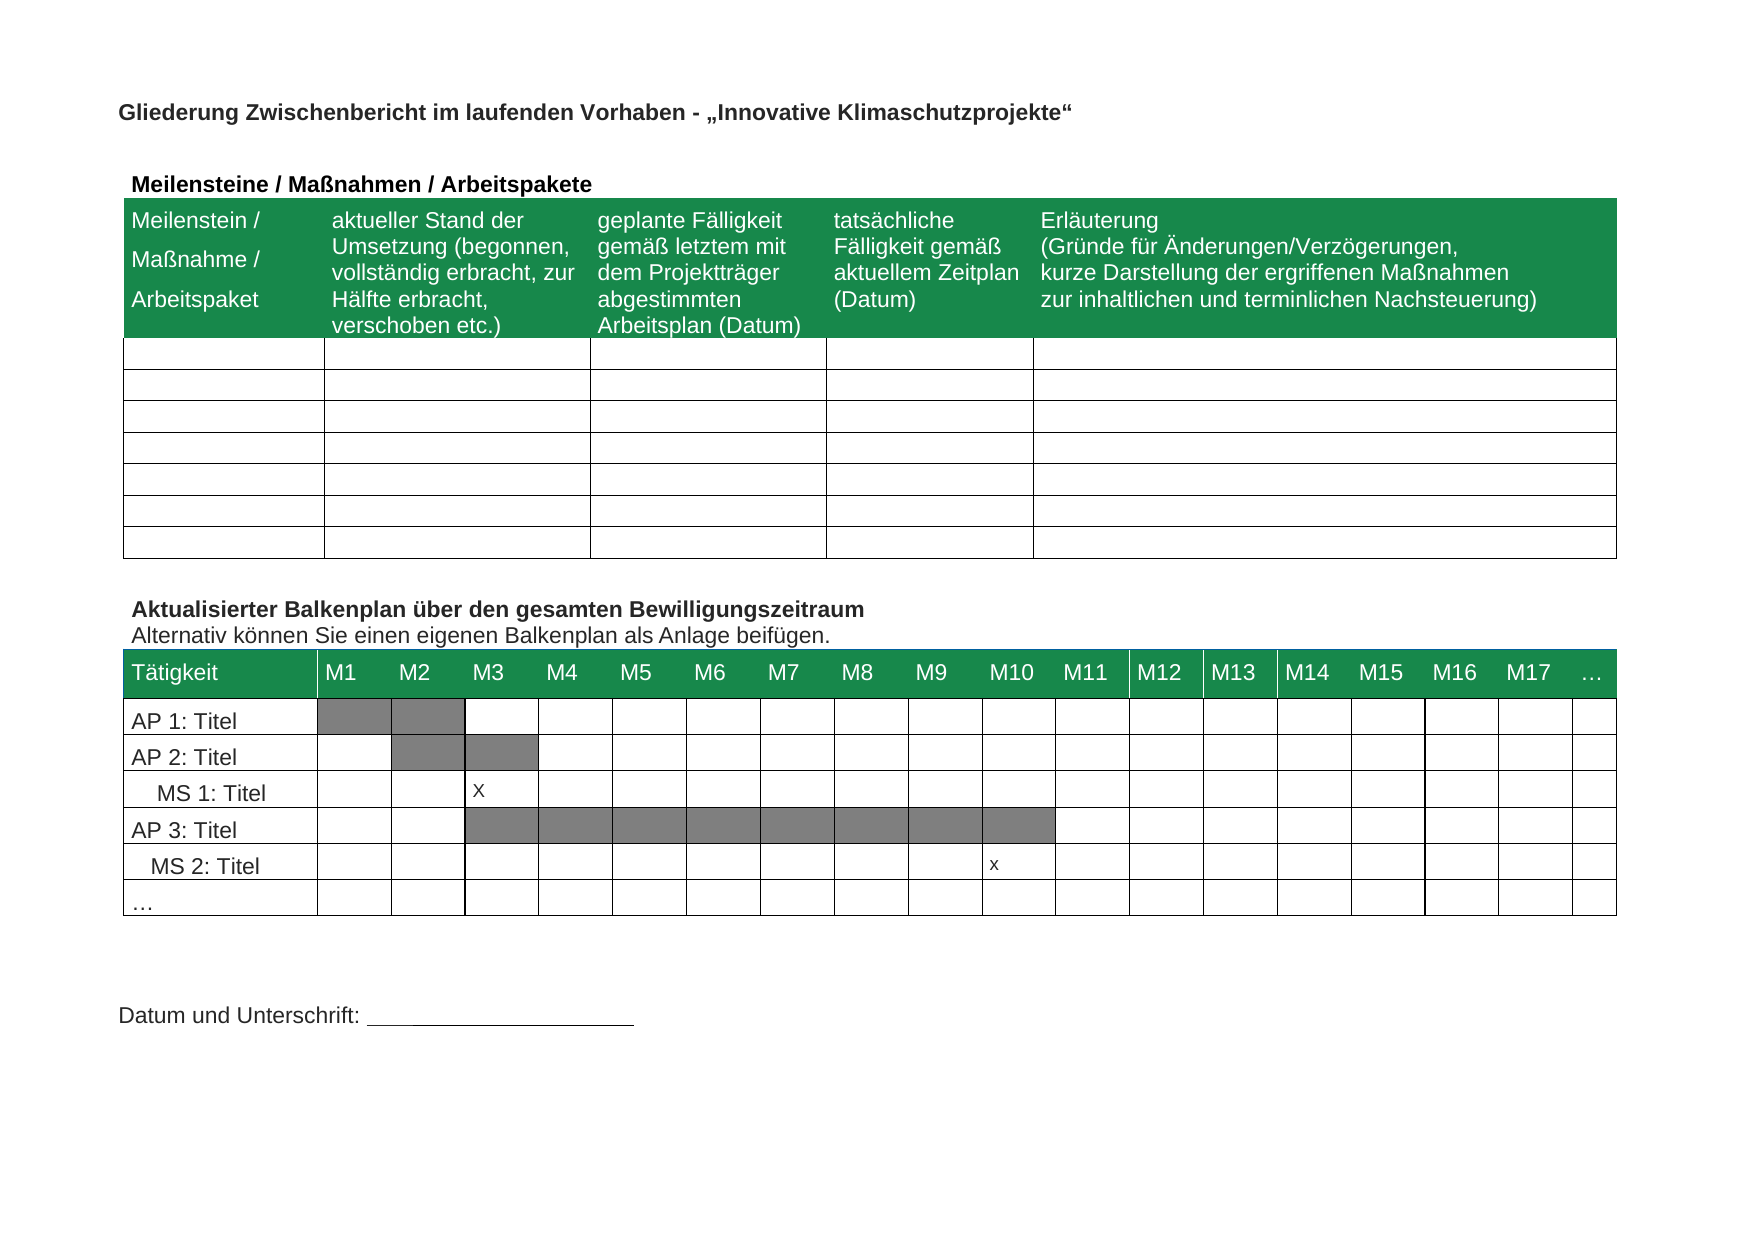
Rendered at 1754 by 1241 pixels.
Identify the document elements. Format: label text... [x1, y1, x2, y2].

table_cell [1130, 735, 1203, 770]
table_cell [392, 844, 464, 879]
table_cell [325, 370, 590, 400]
table_cell AP 1: Titel [124, 699, 317, 734]
table_cell [983, 808, 1055, 843]
table_cell [1499, 880, 1572, 915]
table_cell x [983, 844, 1055, 879]
table_cell M7 [760, 650, 834, 698]
table_cell [1278, 699, 1351, 734]
table_cell [1573, 844, 1616, 879]
table_cell [1352, 699, 1424, 734]
table_cell MS 1: Titel [124, 771, 317, 807]
table_cell [1204, 771, 1277, 807]
table_cell Meilenstein / Maßnahme / Arbeitspaket [124, 198, 324, 338]
table_cell [687, 808, 760, 843]
table_cell Tätigkeit [124, 650, 317, 698]
table_cell [761, 844, 834, 879]
table_cell [983, 735, 1055, 770]
table_cell [1352, 844, 1424, 879]
table_cell [1278, 880, 1351, 915]
table_cell [591, 527, 826, 557]
text Datum und Unterschrift: [118, 1002, 1547, 1028]
table_cell [835, 771, 908, 807]
table_cell [827, 527, 1033, 557]
table_cell M17 [1499, 650, 1573, 698]
table_cell [124, 338, 324, 369]
table_cell [318, 735, 391, 770]
table_cell [591, 496, 826, 526]
table_cell [1204, 880, 1277, 915]
table_cell [392, 880, 464, 915]
table_cell [687, 844, 760, 879]
table_cell [613, 844, 686, 879]
table_header Meilensteine / Maßnahmen / Arbeitspakete [124, 163, 1617, 198]
table_cell [1573, 808, 1616, 843]
table_cell [1034, 464, 1616, 494]
table_cell [124, 464, 324, 494]
table_cell [1278, 771, 1351, 807]
table_cell [392, 699, 464, 734]
table_cell [835, 735, 908, 770]
table_cell [1034, 370, 1616, 400]
table_cell tatsächliche Fälligkeit gemäß aktuellem Zeitplan (Datum) [826, 198, 1033, 338]
table_cell [1130, 844, 1203, 879]
table_cell [761, 880, 834, 915]
table_cell [1499, 808, 1572, 843]
table_cell [1426, 808, 1498, 843]
table_cell … [124, 880, 317, 915]
table_cell [761, 808, 834, 843]
table_cell M12 [1130, 650, 1203, 698]
table_cell [1426, 844, 1498, 879]
table_cell [909, 771, 982, 807]
table_cell [1499, 699, 1572, 734]
table_cell [466, 735, 538, 770]
table_cell AP 2: Titel [124, 735, 317, 770]
table_cell [539, 880, 612, 915]
table_cell [1573, 771, 1616, 807]
table_cell [687, 771, 760, 807]
table_cell [124, 433, 324, 463]
table_cell … [1573, 649, 1617, 698]
table_cell [613, 771, 686, 807]
table_cell [827, 496, 1033, 526]
table_cell [124, 401, 324, 432]
table_cell [1204, 699, 1277, 734]
table_cell M3 [465, 650, 539, 698]
table_cell [827, 338, 1033, 369]
table_cell [1278, 735, 1351, 770]
table_cell [1352, 771, 1424, 807]
table_cell [1056, 808, 1129, 843]
table_cell [1573, 699, 1616, 734]
table_cell [835, 880, 908, 915]
table_cell [827, 433, 1033, 463]
table_cell [466, 880, 538, 915]
table_cell [325, 496, 590, 526]
table_cell M10 [982, 650, 1056, 698]
table_cell [909, 699, 982, 734]
table_cell [687, 735, 760, 770]
table_cell [909, 808, 982, 843]
table_cell [1573, 735, 1616, 770]
table_cell M4 [539, 650, 613, 698]
table_cell [466, 844, 538, 879]
table_cell [1499, 844, 1572, 879]
table_header Aktualisierter Balkenplan über den gesamten Bewilligungszeitraum Alternativ können Sie einen eigenen Balkenplan als Anlage beifügen. [124, 587, 1617, 648]
table_cell [318, 699, 391, 734]
table_cell [613, 699, 686, 734]
table_cell [1034, 401, 1616, 432]
table_cell [1426, 880, 1498, 915]
table_cell [613, 735, 686, 770]
table_cell [1034, 433, 1616, 463]
table_cell [1034, 496, 1616, 526]
table_cell [827, 464, 1033, 494]
table_cell [1426, 771, 1498, 807]
table_cell [539, 699, 612, 734]
table_cell [1056, 735, 1129, 770]
table_cell [835, 844, 908, 879]
table_cell [1130, 771, 1203, 807]
table_cell [1352, 735, 1424, 770]
table_cell [539, 771, 612, 807]
table_cell [1130, 699, 1203, 734]
table_cell [539, 808, 612, 843]
table_cell [1056, 771, 1129, 807]
table_cell [1204, 808, 1277, 843]
table_cell [835, 699, 908, 734]
table_cell [1278, 808, 1351, 843]
table_cell [687, 699, 760, 734]
table_cell [1278, 844, 1351, 879]
table_cell [591, 401, 826, 432]
table_cell [392, 808, 464, 843]
table_cell [761, 771, 834, 807]
table_cell [1056, 880, 1129, 915]
table_cell [325, 464, 590, 494]
table_cell M16 [1425, 650, 1499, 698]
table_cell X [466, 771, 538, 807]
table_cell [124, 370, 324, 400]
table_cell M15 [1351, 650, 1425, 698]
table_cell AP 3: Titel [124, 808, 317, 843]
table_cell [909, 735, 982, 770]
table_cell [318, 808, 391, 843]
table_cell [983, 771, 1055, 807]
table_cell [1056, 699, 1129, 734]
table_cell M5 [613, 650, 687, 698]
table_cell [1130, 808, 1203, 843]
table_cell [835, 808, 908, 843]
table_cell [1204, 844, 1277, 879]
table_cell [1573, 880, 1616, 915]
table_cell Erläuterung (Gründe für Änderungen/Verzögerungen, kurze Darstellung der ergriffenen Maßnahmen zur inhaltlichen und terminlichen Nachsteuerung) [1033, 198, 1617, 338]
table_cell [466, 699, 538, 734]
table_cell [591, 433, 826, 463]
table_cell [687, 880, 760, 915]
table_cell [392, 735, 464, 770]
table_cell [325, 338, 590, 369]
table_cell [1034, 338, 1616, 369]
table_cell [392, 771, 464, 807]
table_cell [124, 527, 324, 557]
table_cell [983, 880, 1055, 915]
table_cell [1204, 735, 1277, 770]
table_cell M8 [834, 650, 908, 698]
table_cell [591, 370, 826, 400]
table_cell M13 [1204, 650, 1277, 698]
table_cell [909, 844, 982, 879]
table_cell M9 [908, 650, 982, 698]
table_cell [539, 735, 612, 770]
table_cell [325, 433, 590, 463]
table_cell [124, 496, 324, 526]
table_cell [1499, 735, 1572, 770]
table_cell [1056, 844, 1129, 879]
table_cell M1 [318, 650, 391, 698]
table_cell [1352, 808, 1424, 843]
table_cell [1426, 699, 1498, 734]
table_cell [761, 699, 834, 734]
table_cell [827, 370, 1033, 400]
table_cell [909, 880, 982, 915]
table_cell [318, 844, 391, 879]
table_cell M2 [391, 650, 465, 698]
table_cell M14 [1278, 650, 1351, 698]
table_cell M11 [1056, 650, 1129, 698]
table_cell [318, 880, 391, 915]
table_cell [613, 808, 686, 843]
table_cell [761, 735, 834, 770]
table_cell [325, 527, 590, 557]
table_cell MS 2: Titel [124, 844, 317, 879]
table_cell [827, 401, 1033, 432]
table_cell geplante Fälligkeit gemäß letztem mit dem Projektträger abgestimmten Arbeitsplan (Datum) [590, 198, 826, 338]
table_cell M6 [687, 650, 760, 698]
table_cell [466, 808, 538, 843]
table_cell [613, 880, 686, 915]
table_cell [1352, 880, 1424, 915]
table_cell [1499, 771, 1572, 807]
table_cell [591, 338, 826, 369]
table_cell [591, 464, 826, 494]
table_cell [1426, 735, 1498, 770]
table_cell [539, 844, 612, 879]
table_cell [318, 771, 391, 807]
table_cell aktueller Stand der Umsetzung (begonnen, vollständig erbracht, zur Hälfte erbracht, verschoben etc.) [324, 198, 590, 338]
table_cell [983, 699, 1055, 734]
table_cell [1130, 880, 1203, 915]
table_cell [1034, 527, 1616, 557]
table_cell [325, 401, 590, 432]
